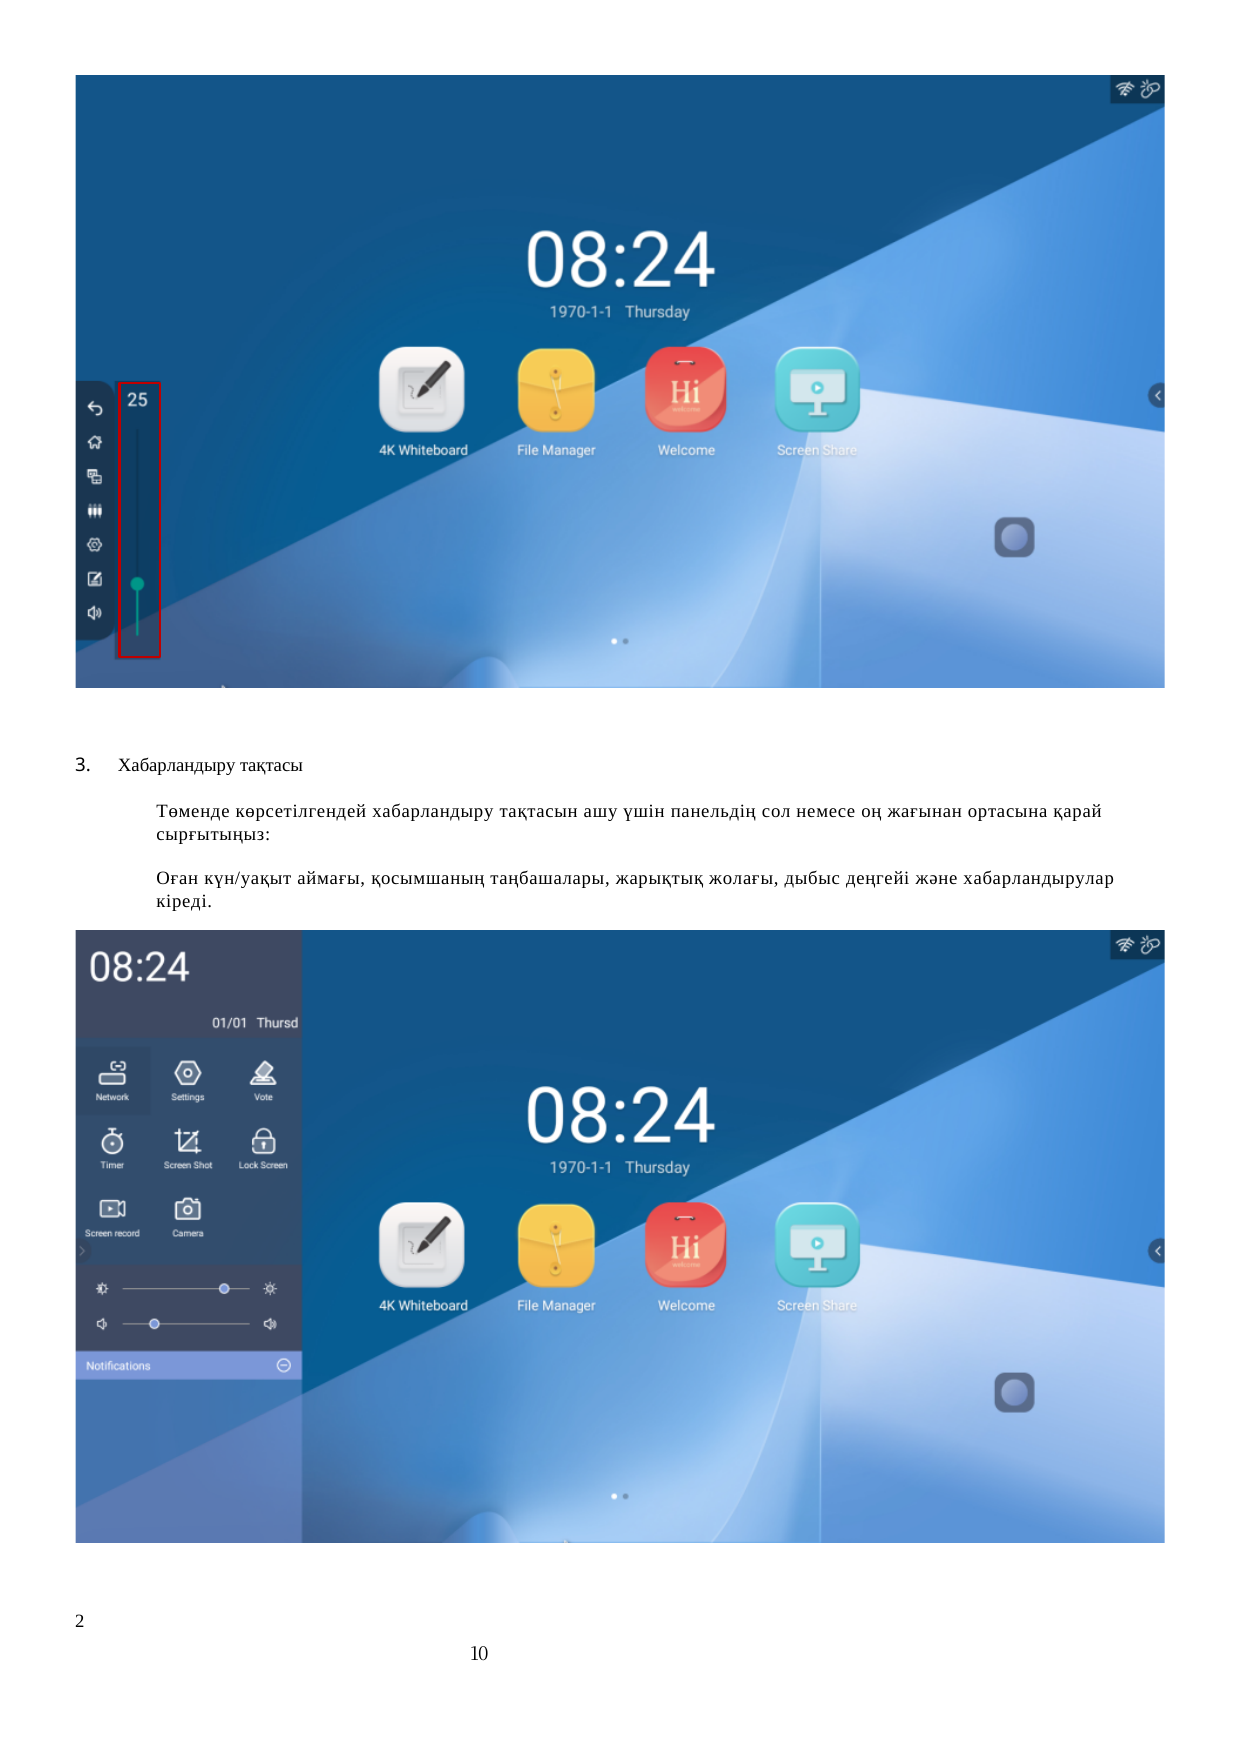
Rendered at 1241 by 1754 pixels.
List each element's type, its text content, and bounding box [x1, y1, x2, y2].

text Төменде көрсетілгендей хабарландыру тақтасын ашу үшін панельдің сол немесе оң жағынан ортасына қарай сырғытыңыз: [156, 800, 1165, 845]
text Оған күн/уақыт аймағы, қосымшаның таңбашалары, жарықтық жолағы, дыбыс деңгейі және хабарландырулар кіреді. [156, 867, 1165, 912]
picture [75, 75, 1165, 688]
picture [75, 930, 1165, 1543]
list Хабарландыру тақтасы [75, 752, 1165, 777]
